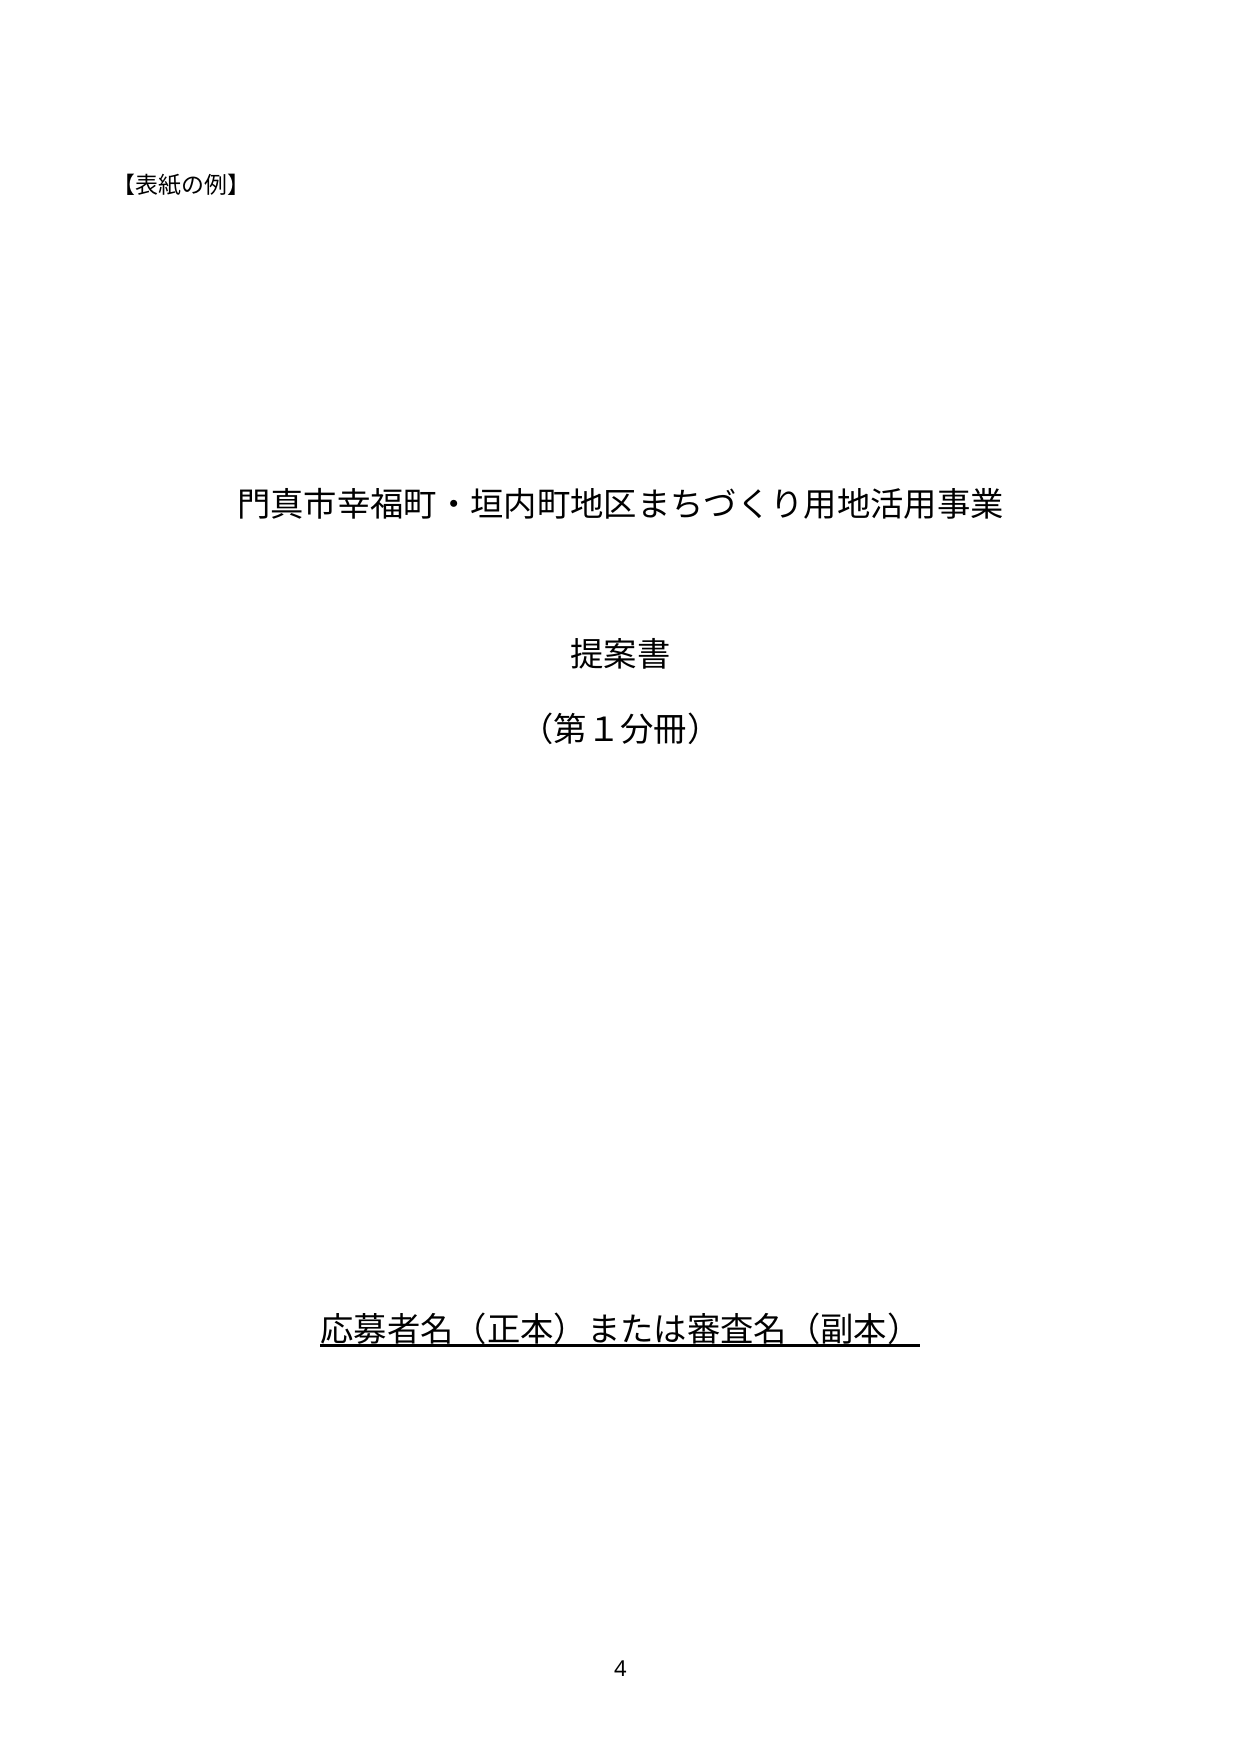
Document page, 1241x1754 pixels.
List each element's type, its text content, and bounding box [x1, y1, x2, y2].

text 門真市幸福町・垣内町地区まちづくり用地活用事業 [112, 464, 1128, 539]
text 【表紙の例】 [112, 164, 1128, 202]
text 応募者名（正本）または審査名（副本） [112, 1289, 1128, 1364]
text （第１分冊） [112, 689, 1128, 764]
text 提案書 [112, 614, 1128, 689]
